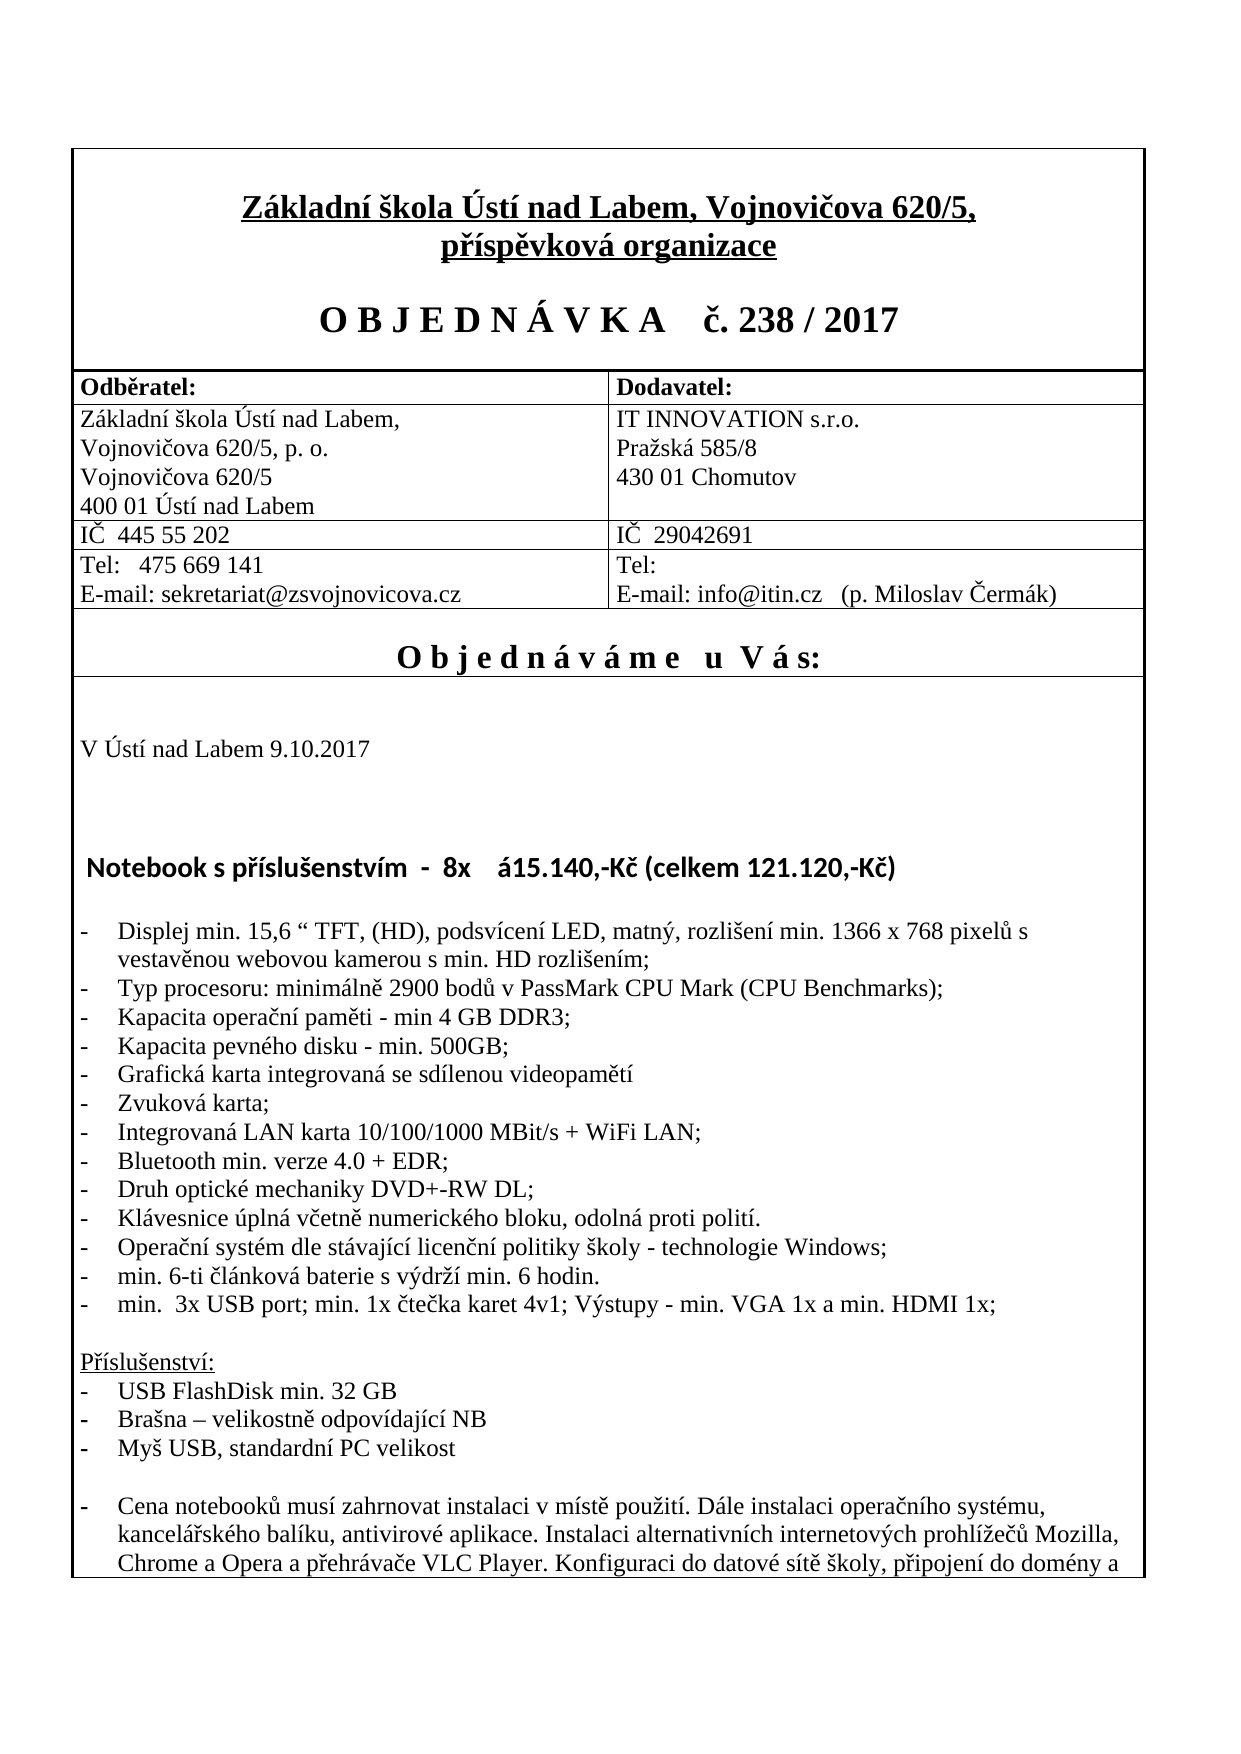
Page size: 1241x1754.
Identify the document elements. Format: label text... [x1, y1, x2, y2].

table_cell O b j e d n á v á m e u V á s: [74, 609, 1143, 676]
table_cell IT INNOVATION s.r.o. Pražská 585/8 430 01 Chomutov [609, 405, 1143, 519]
table_cell Základní škola Ústí nad Labem, Vojnovičova 620/5, p. o. Vojnovičova 620/5 400 01 Ústí nad Labem [74, 405, 608, 519]
table_cell Odběratel: [74, 372, 608, 403]
table_cell IČ 445 55 202 [74, 521, 608, 549]
table_cell Dodavatel: [609, 372, 1143, 403]
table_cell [74, 677, 1143, 1577]
table_cell Tel: E-mail: info@itin.cz (p. Miloslav Čermák) [609, 550, 1143, 608]
table_cell Tel: 475 669 141 E-mail: sekretariat@zsvojnovicova.cz [74, 550, 608, 608]
table_header Základní škola Ústí nad Labem, Vojnovičova 620/5, příspěvková organizace O B J E D N Á V K A č. 238 / 2017 [74, 149, 1143, 369]
table_cell IČ 29042691 [609, 521, 1143, 549]
